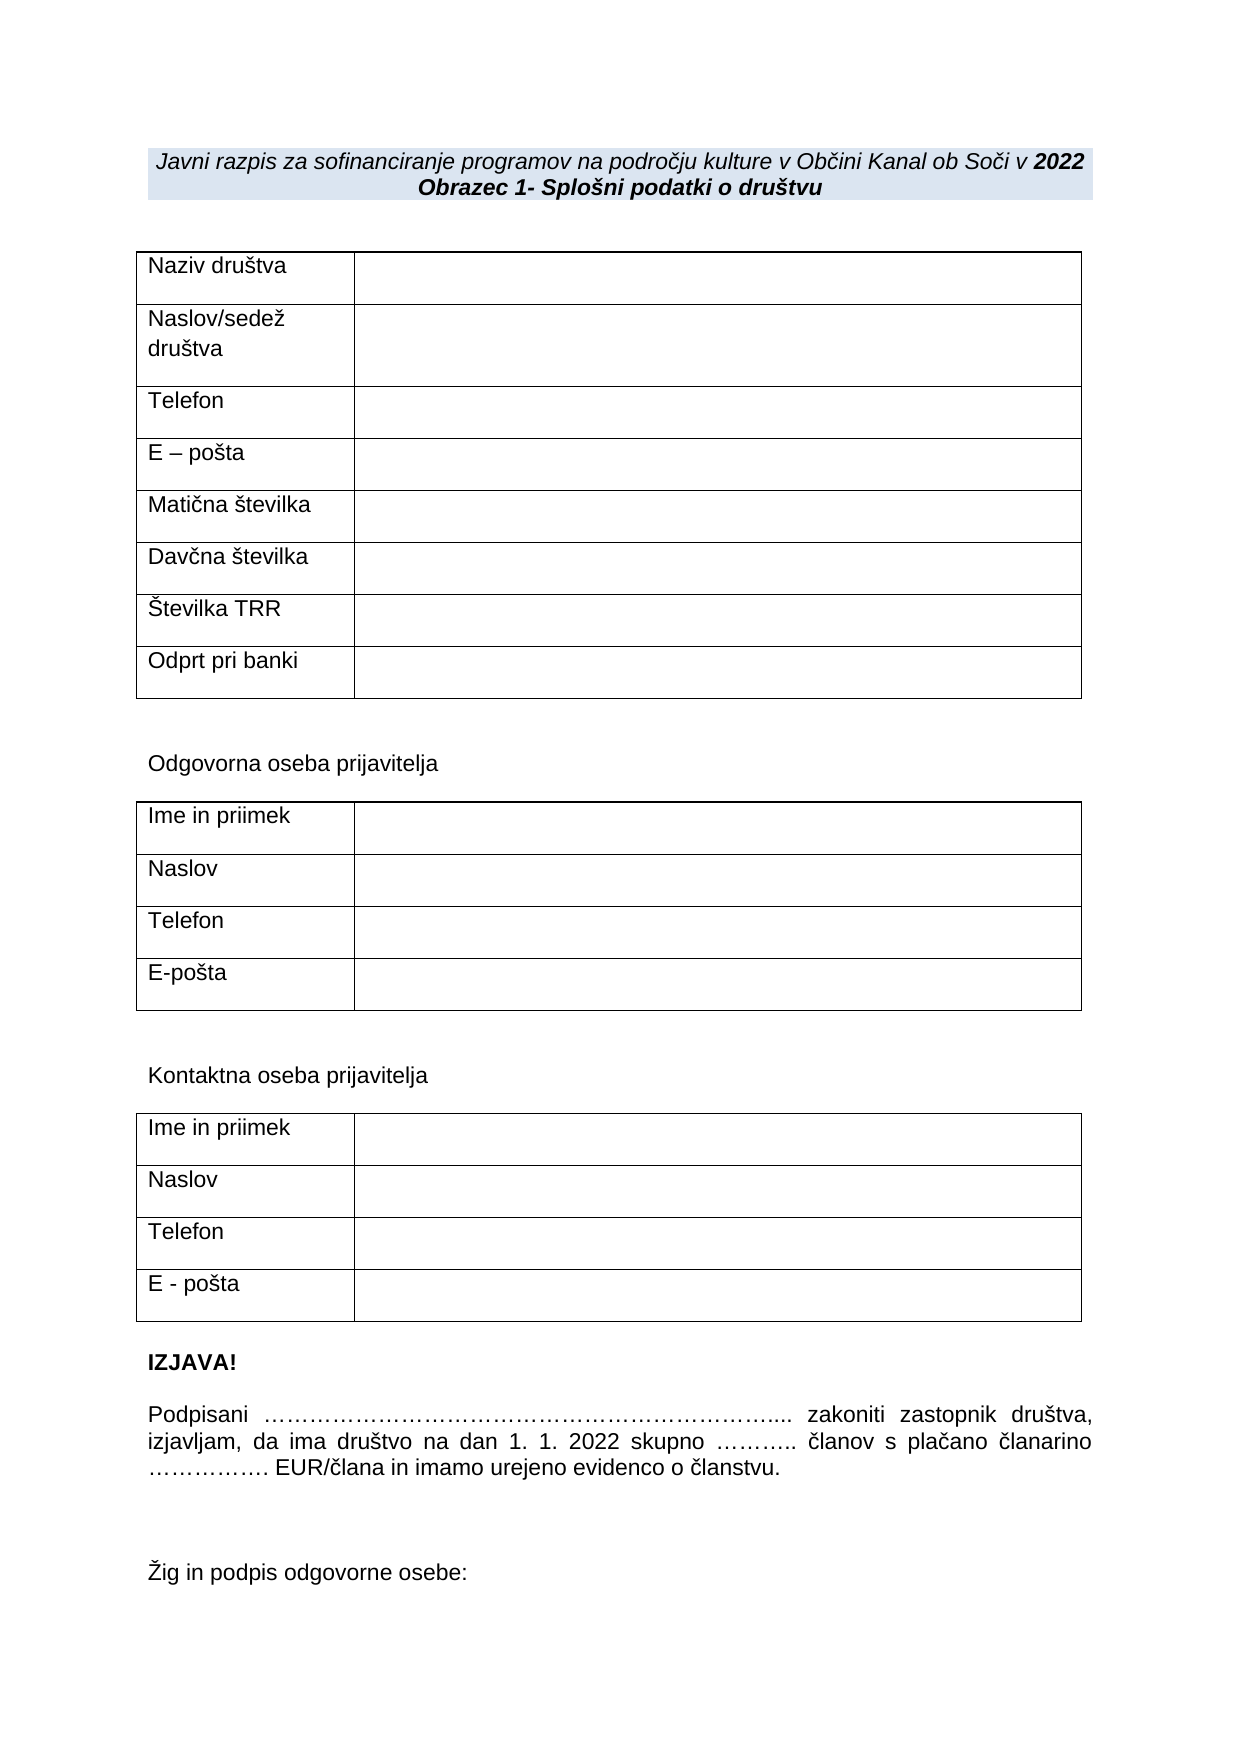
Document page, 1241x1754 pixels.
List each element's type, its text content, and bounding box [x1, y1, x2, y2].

table_cell Davčna številka [137, 543, 354, 594]
text IZJAVA! [148, 1348, 1093, 1375]
table_cell [355, 491, 1081, 542]
table_cell Naslov [137, 855, 354, 906]
table_cell [355, 305, 1081, 386]
table_cell [355, 1218, 1081, 1269]
table_cell Odprt pri banki [137, 647, 354, 698]
table_cell E – pošta [137, 439, 354, 490]
text Javni razpis za sofinanciranje programov na področju kulture v Občini Kanal ob Soči v 2022 [148, 148, 1093, 174]
table_cell Matična številka [137, 491, 354, 542]
text Odgovorna oseba prijavitelja [148, 750, 1093, 777]
table_cell [355, 907, 1081, 958]
table_cell Naslov [137, 1166, 354, 1217]
table_cell Telefon [137, 387, 354, 438]
table_cell [355, 595, 1081, 646]
table_cell Številka TRR [137, 595, 354, 646]
text Kontaktna oseba prijavitelja [148, 1062, 1093, 1088]
table_cell Telefon [137, 1218, 354, 1269]
table_header Ime in priimek [137, 1114, 354, 1165]
table_cell E-pošta [137, 959, 354, 1010]
table_header Ime in priimek [137, 803, 354, 853]
table_cell E - pošta [137, 1270, 354, 1321]
table_cell [355, 647, 1081, 698]
table_cell [355, 1166, 1081, 1217]
table_cell [355, 387, 1081, 438]
table_header Naziv društva [137, 253, 354, 303]
table_cell [355, 1270, 1081, 1321]
table_cell [355, 855, 1081, 906]
text Žig in podpis odgovorne osebe: [148, 1559, 1093, 1586]
text Obrazec 1- Splošni podatki o društvu [148, 174, 1093, 200]
table_cell [355, 543, 1081, 594]
table_header [355, 253, 1081, 303]
table_cell Naslov/sedež društva [137, 305, 354, 386]
table_cell [355, 439, 1081, 490]
table_header [355, 1114, 1081, 1165]
text Podpisani ………………………………………………………….... zakoniti zastopnik društva, izjavljam, da ima društvo na dan 1. 1. 2022 skupno ……….. članov s plačano članarino ……………. EUR/člana in imamo urejeno evidenco o članstvu. [148, 1401, 1093, 1480]
table_header [355, 803, 1081, 853]
table_cell [355, 959, 1081, 1010]
table_cell Telefon [137, 907, 354, 958]
